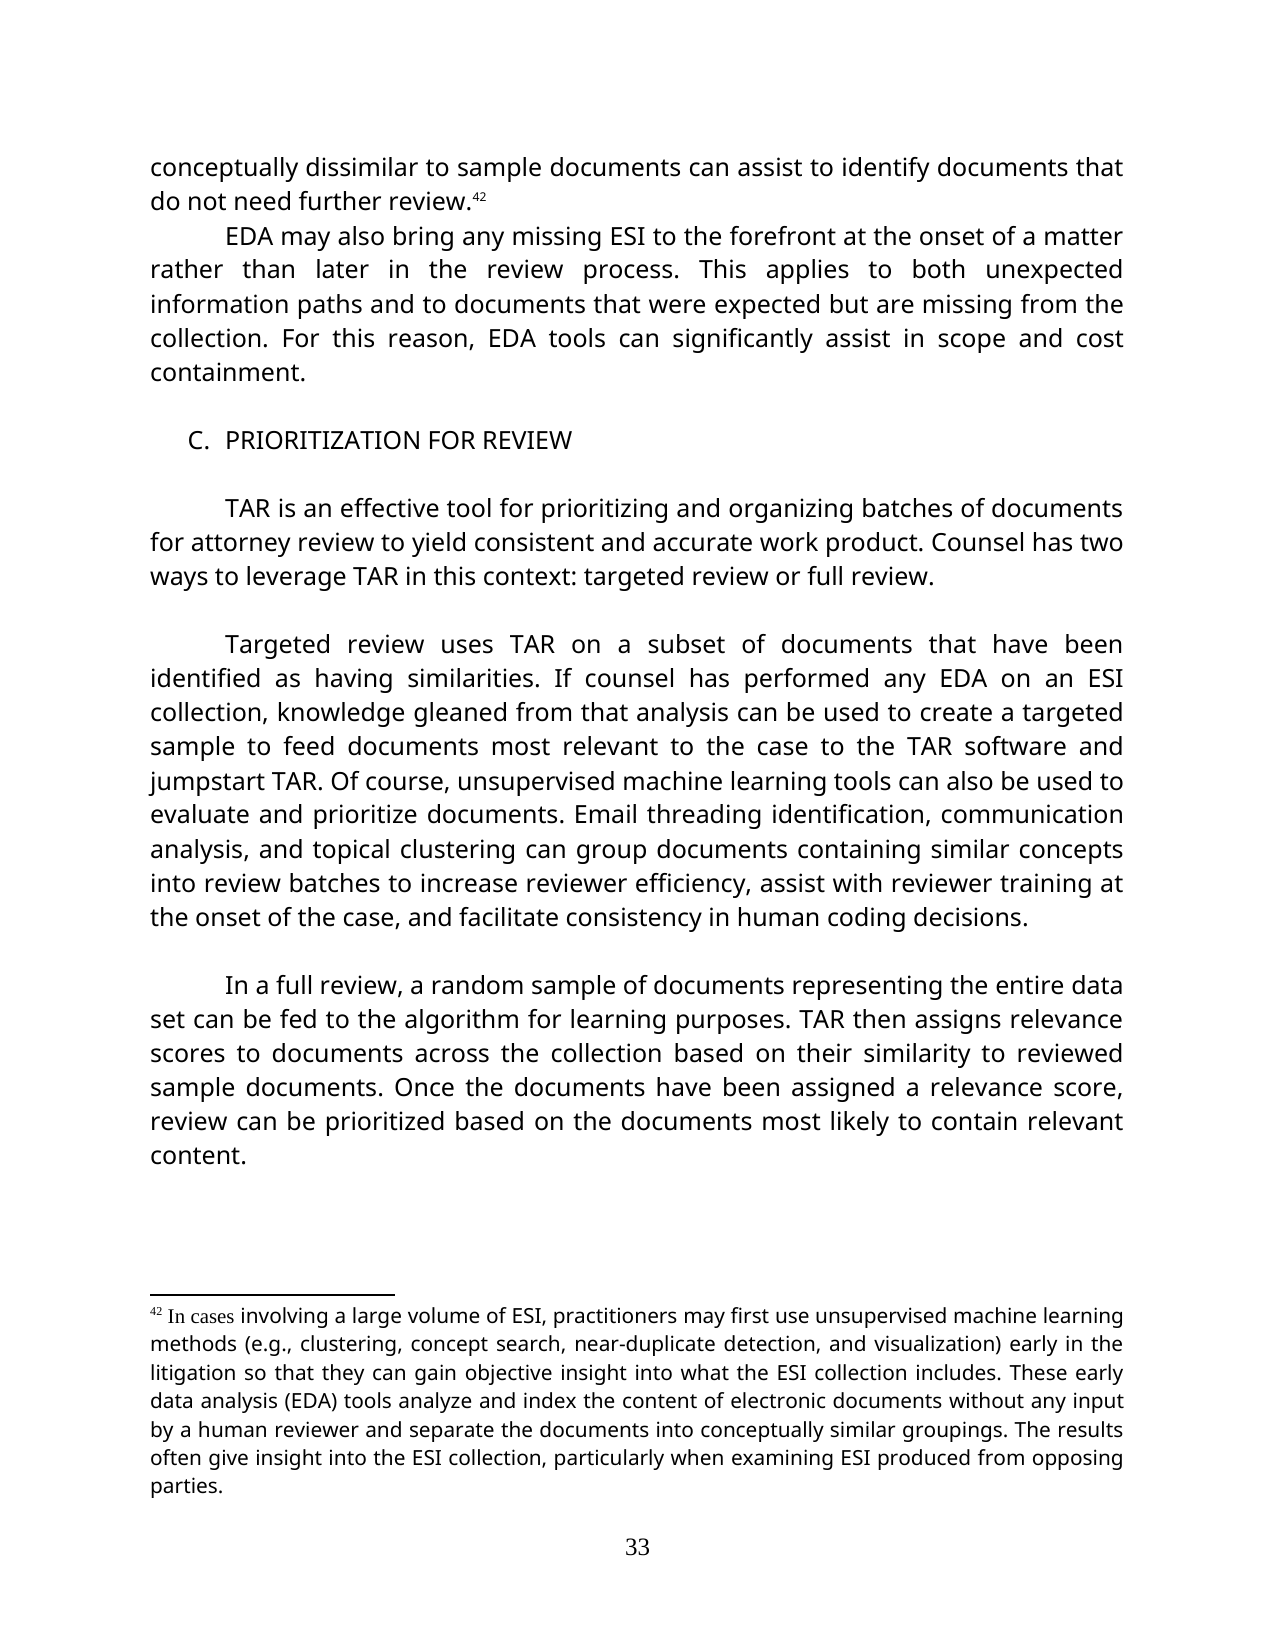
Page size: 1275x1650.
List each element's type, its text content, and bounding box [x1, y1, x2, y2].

text TAR is an effective tool for prioritizing and organizing batches of documents for attorney review to yield consistent and accurate work product. Counsel has two ways to leverage TAR in this context: targeted review or full review. [150, 491, 1125, 593]
text C. Prioritization for Review [187, 422, 1125, 457]
text Targeted review uses TAR on a subset of documents that have been identified as having similarities. If counsel has performed any EDA on an ESI collection, knowledge gleaned from that analysis can be used to create a targeted sample to feed documents most relevant to the case to the TAR software and jumpstart TAR. Of course, unsupervised machine learning tools can also be used to evaluate and prioritize documents. Email threading identification, communication analysis, and topical clustering can group documents containing similar concepts into review batches to increase reviewer efficiency, assist with reviewer training at the onset of the case, and facilitate consistency in human coding decisions. [150, 627, 1125, 933]
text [150, 150, 1125, 218]
text EDA may also bring any missing ESI to the forefront at the onset of a matter rather than later in the review process. This applies to both unexpected information paths and to documents that were expected but are missing from the collection. For this reason, EDA tools can significantly assist in scope and cost containment. [150, 218, 1125, 388]
text In a full review, a random sample of documents representing the entire data set can be fed to the algorithm for learning purposes. TAR then assigns relevance scores to documents across the collection based on their similarity to reviewed sample documents. Once the documents have been assigned a relevance score, review can be prioritized based on the documents most likely to contain relevant content. [150, 967, 1125, 1172]
